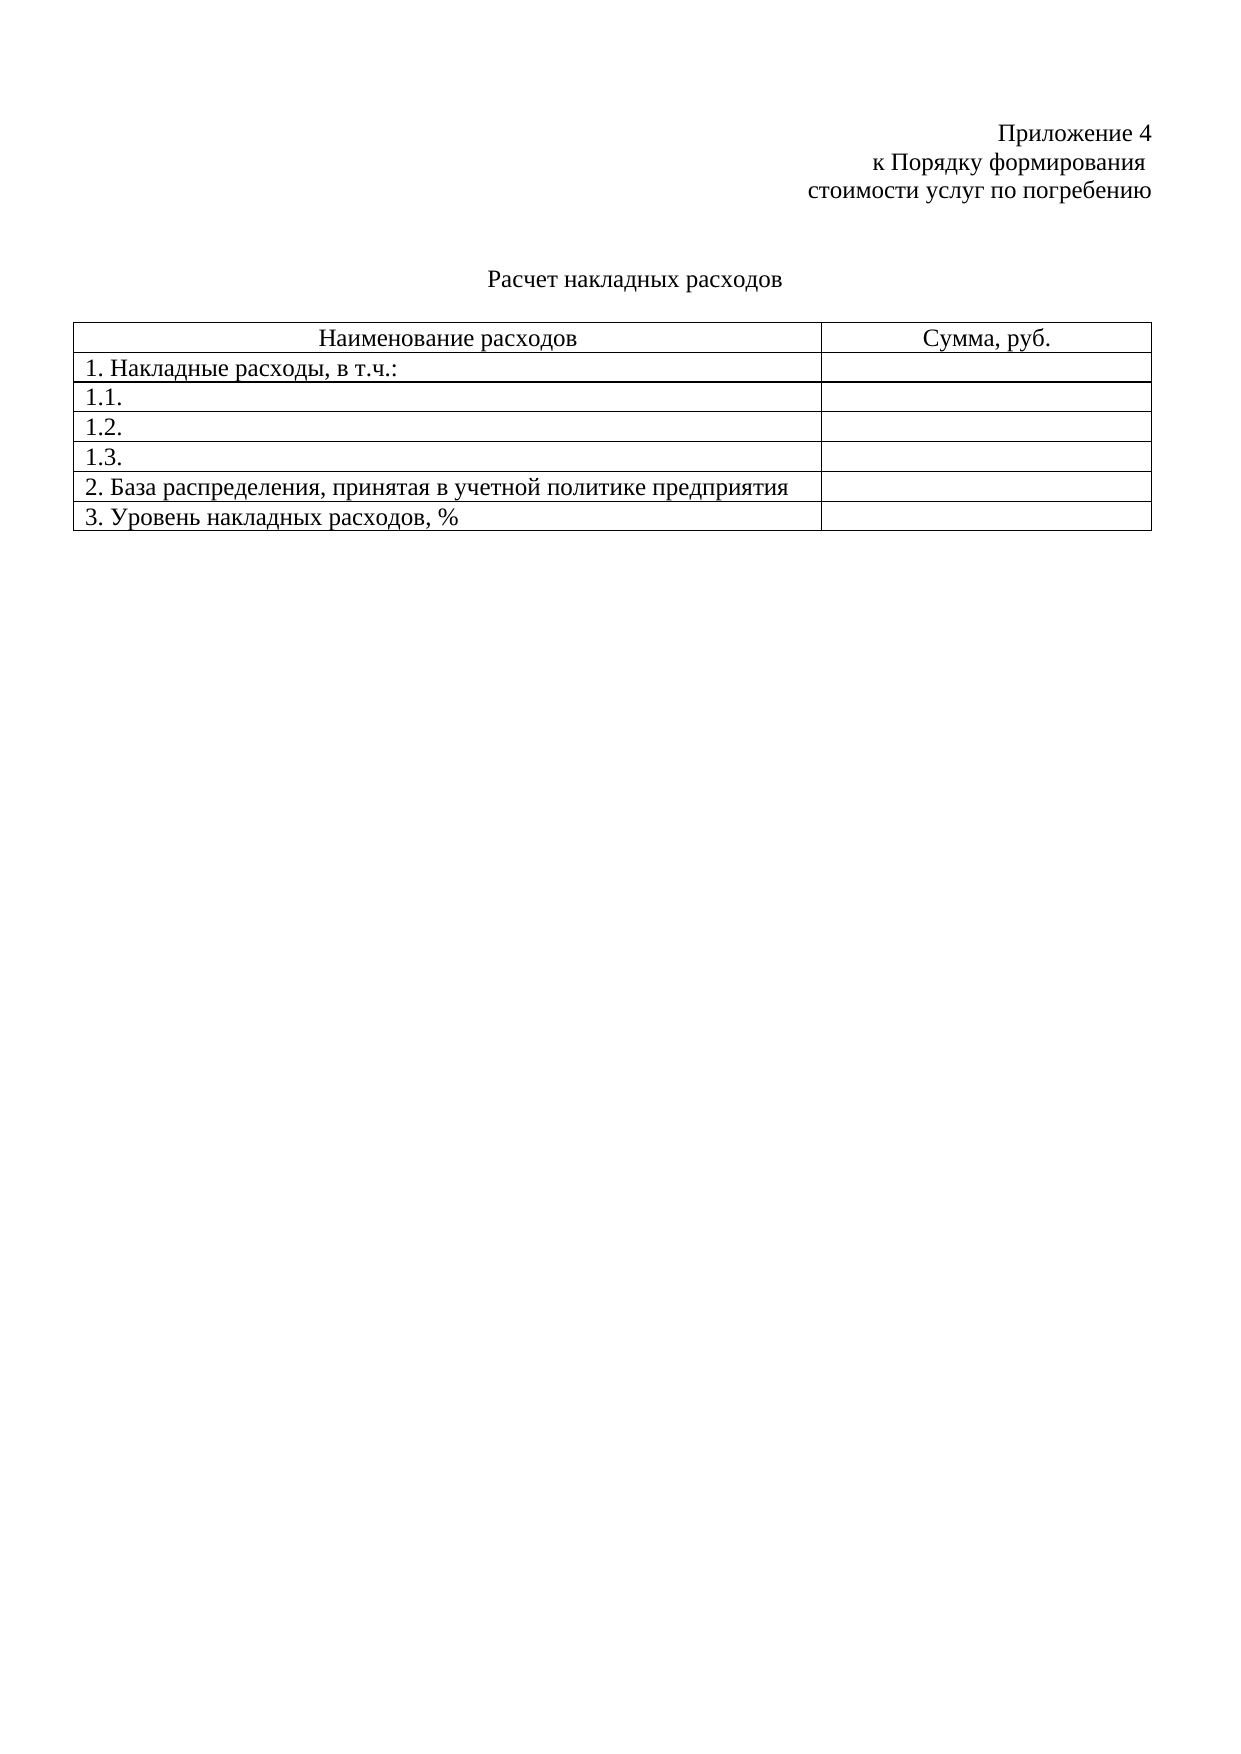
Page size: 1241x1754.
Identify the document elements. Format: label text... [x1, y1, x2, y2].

table_cell [822, 353, 1151, 381]
table_cell [822, 442, 1151, 471]
subtitle Расчет накладных расходов [118, 264, 1152, 293]
table_cell 1.1. [74, 383, 821, 411]
table_cell 2. База распределения, принятая в учетной политике предприятия [74, 472, 821, 501]
table_cell [822, 412, 1151, 441]
table_cell [822, 472, 1151, 501]
text Приложение 4 к Порядку формирования стоимости услуг по погребению [118, 118, 1152, 204]
table_cell 3. Уровень накладных расходов, % [74, 502, 821, 530]
table_cell 1. Накладные расходы, в т.ч.: [74, 353, 821, 381]
table_cell [822, 383, 1151, 411]
table_cell 1.3. [74, 442, 821, 471]
table_header Наименование расходов [74, 323, 821, 352]
table_cell 1.2. [74, 412, 821, 441]
table_cell [822, 502, 1151, 530]
table_header Сумма, руб. [822, 323, 1151, 352]
